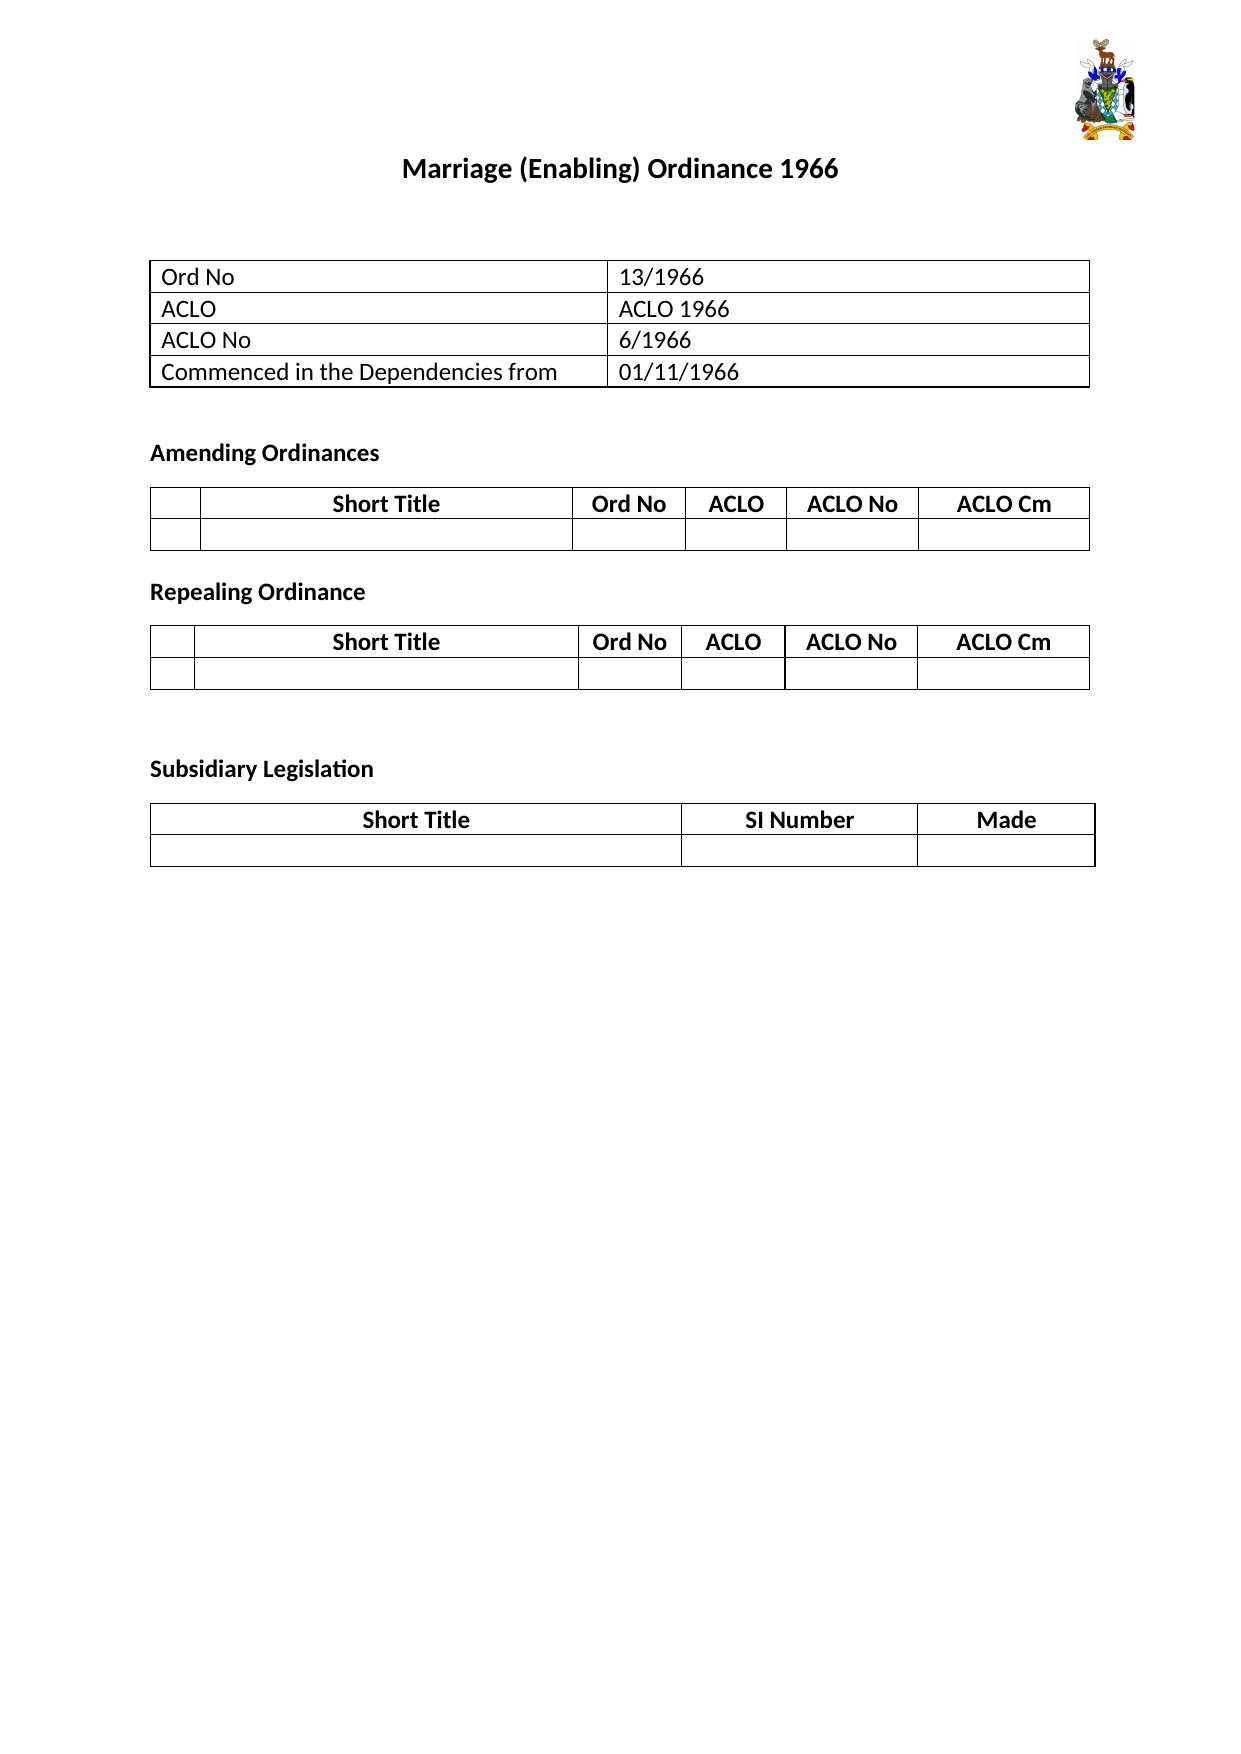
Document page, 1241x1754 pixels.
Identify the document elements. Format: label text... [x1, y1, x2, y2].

table_header [151, 488, 200, 518]
table_cell Commenced in the Dependencies from [151, 356, 607, 386]
table_cell ACLO [151, 293, 607, 323]
table_header Made [918, 804, 1094, 834]
table_header Short Title [151, 804, 681, 834]
table_cell [151, 658, 194, 688]
table_cell [151, 835, 681, 866]
table_cell [682, 835, 917, 866]
table_header ACLO No [786, 626, 917, 657]
table_header ACLO [686, 488, 786, 518]
table_cell [787, 519, 918, 550]
table_cell [573, 519, 685, 550]
table_cell 01/11/1966 [608, 356, 1089, 386]
table_cell [919, 519, 1089, 550]
table_header 13/1966 [608, 261, 1089, 292]
table_header Ord No [573, 488, 685, 518]
table_cell [151, 519, 200, 550]
table_header Ord No [151, 261, 607, 292]
table_cell [918, 835, 1094, 866]
table_cell [918, 658, 1089, 688]
text Marriage (Enabling) Ordinance 1966 [150, 150, 1090, 186]
table_cell [686, 519, 786, 550]
table_header SI Number [682, 804, 917, 834]
table_cell [786, 658, 917, 688]
text Repealing Ordinance [150, 576, 1090, 606]
table_header ACLO Cm [918, 626, 1089, 657]
table_header ACLO Cm [919, 488, 1089, 518]
table_header Ord No [579, 626, 681, 657]
table_cell [579, 658, 681, 688]
table_cell 6/1966 [608, 324, 1089, 355]
text Amending Ordinances [150, 437, 1090, 468]
table_header [151, 626, 194, 657]
table_cell [682, 658, 784, 688]
table_header Short Title [195, 626, 578, 657]
table_cell [201, 519, 572, 550]
text Subsidiary Legislation [150, 753, 1090, 784]
table_cell [195, 658, 578, 688]
table_cell ACLO No [151, 324, 607, 355]
table_header ACLO [682, 626, 784, 657]
table_cell ACLO 1966 [608, 293, 1089, 323]
table_header Short Title [201, 488, 572, 518]
table_header ACLO No [787, 488, 918, 518]
